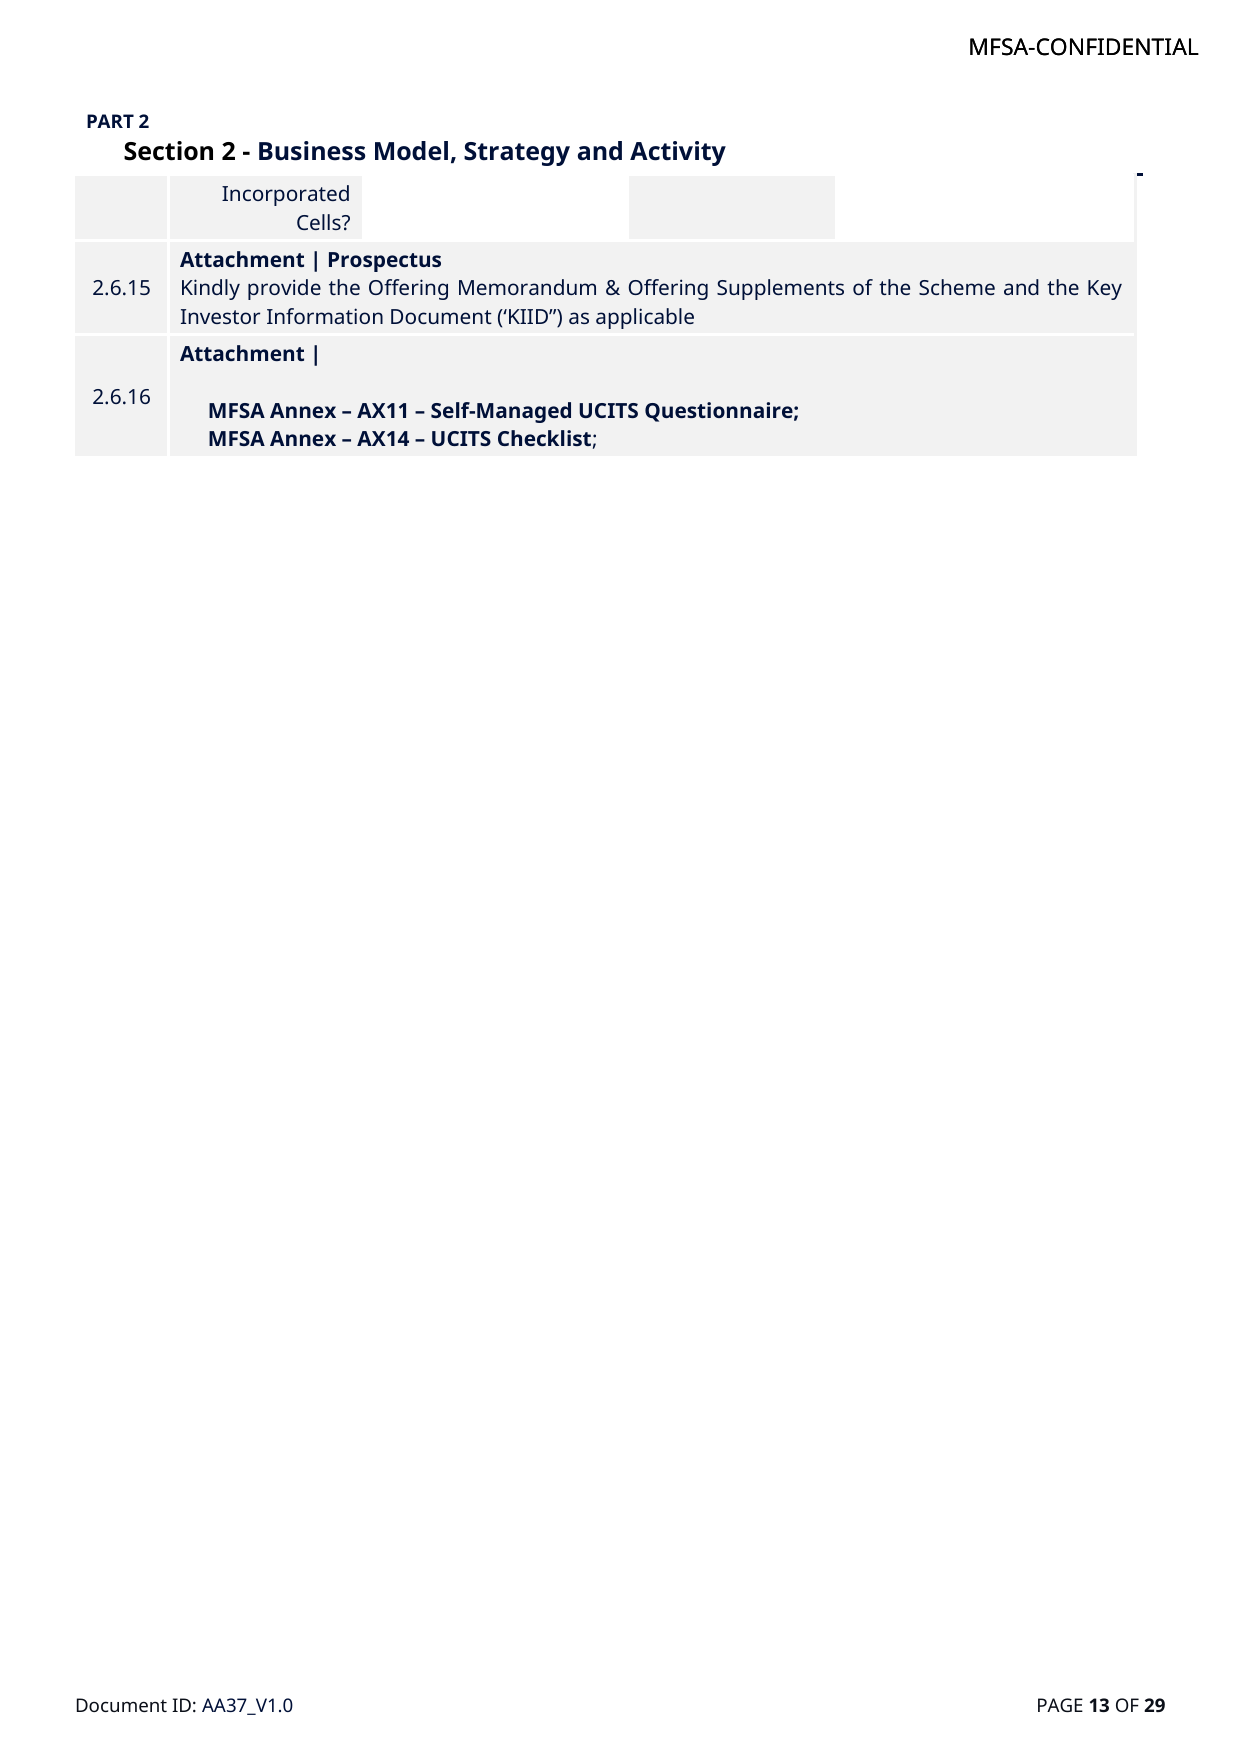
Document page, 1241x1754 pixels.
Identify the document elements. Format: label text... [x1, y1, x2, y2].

table_cell [75, 336, 167, 456]
table_header PART 2 Business Model, Strategy and Activity [75, 102, 1143, 173]
table_cell [75, 242, 167, 333]
table_cell Attachment | Prospectus Kindly provide the Offering Memorandum & Offering Supplements of the Scheme and the Key Investor Information Document (‘KIID”) as applicable [170, 242, 1134, 333]
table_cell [629, 176, 835, 239]
table_cell Attachment | MFSA Annex – AX11 – Self-Managed UCITS Questionnaire; MFSA Annex – AX14 – UCITS Checklist; [170, 336, 1134, 456]
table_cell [170, 176, 362, 239]
table_cell [75, 176, 167, 239]
